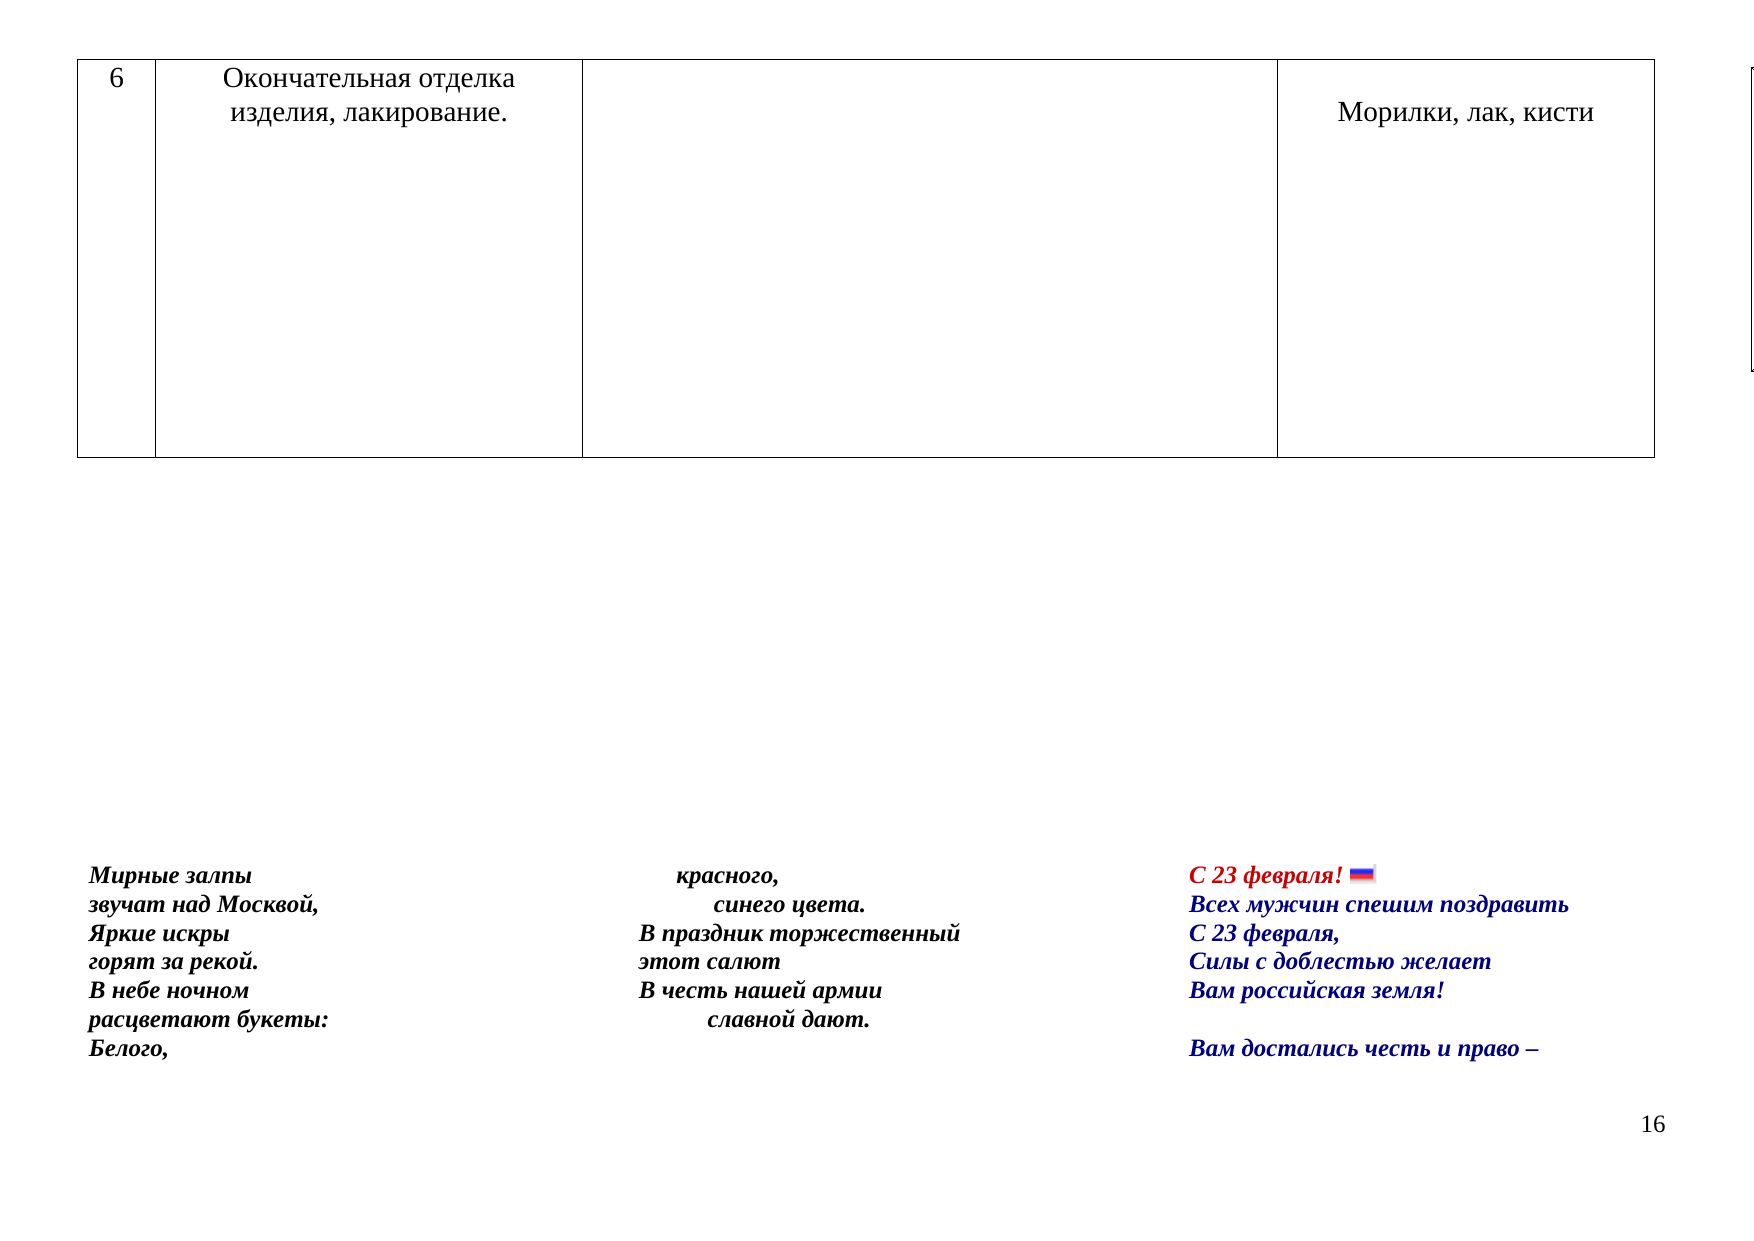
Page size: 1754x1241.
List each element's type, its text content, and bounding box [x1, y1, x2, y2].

text Вам российская земля! [1189, 975, 1665, 1004]
text Мирные залпы звучат над Москвой, Яркие искры горят за рекой. В небе ночном расцветают букеты: Белого, красного, синего цвета. В праздник торжественный этот салют В честь нашей армии славной дают. [89, 860, 565, 1061]
text Мирные залпы звучат над Москвой, Яркие искры горят за рекой. В небе ночном расцветают букеты: Белого, красного, синего цвета. В праздник торжественный этот салют В честь нашей армии славной дают. [639, 860, 1115, 1033]
table_cell Окончательная отделка изделия, лакирование. [156, 60, 582, 457]
text Вам достались честь и право – [1189, 1033, 1665, 1061]
picture [1350, 864, 1377, 884]
table_cell 6 [78, 60, 155, 457]
text С 23 февраля, [1189, 918, 1665, 946]
text Силы с доблестью желает [1189, 946, 1665, 975]
table_cell [583, 60, 1277, 457]
text С 23 февраля! [1189, 860, 1665, 889]
text Всех мужчин спешим поздравить [1189, 889, 1665, 918]
table_cell Морилки, лак, кисти [1278, 60, 1654, 457]
